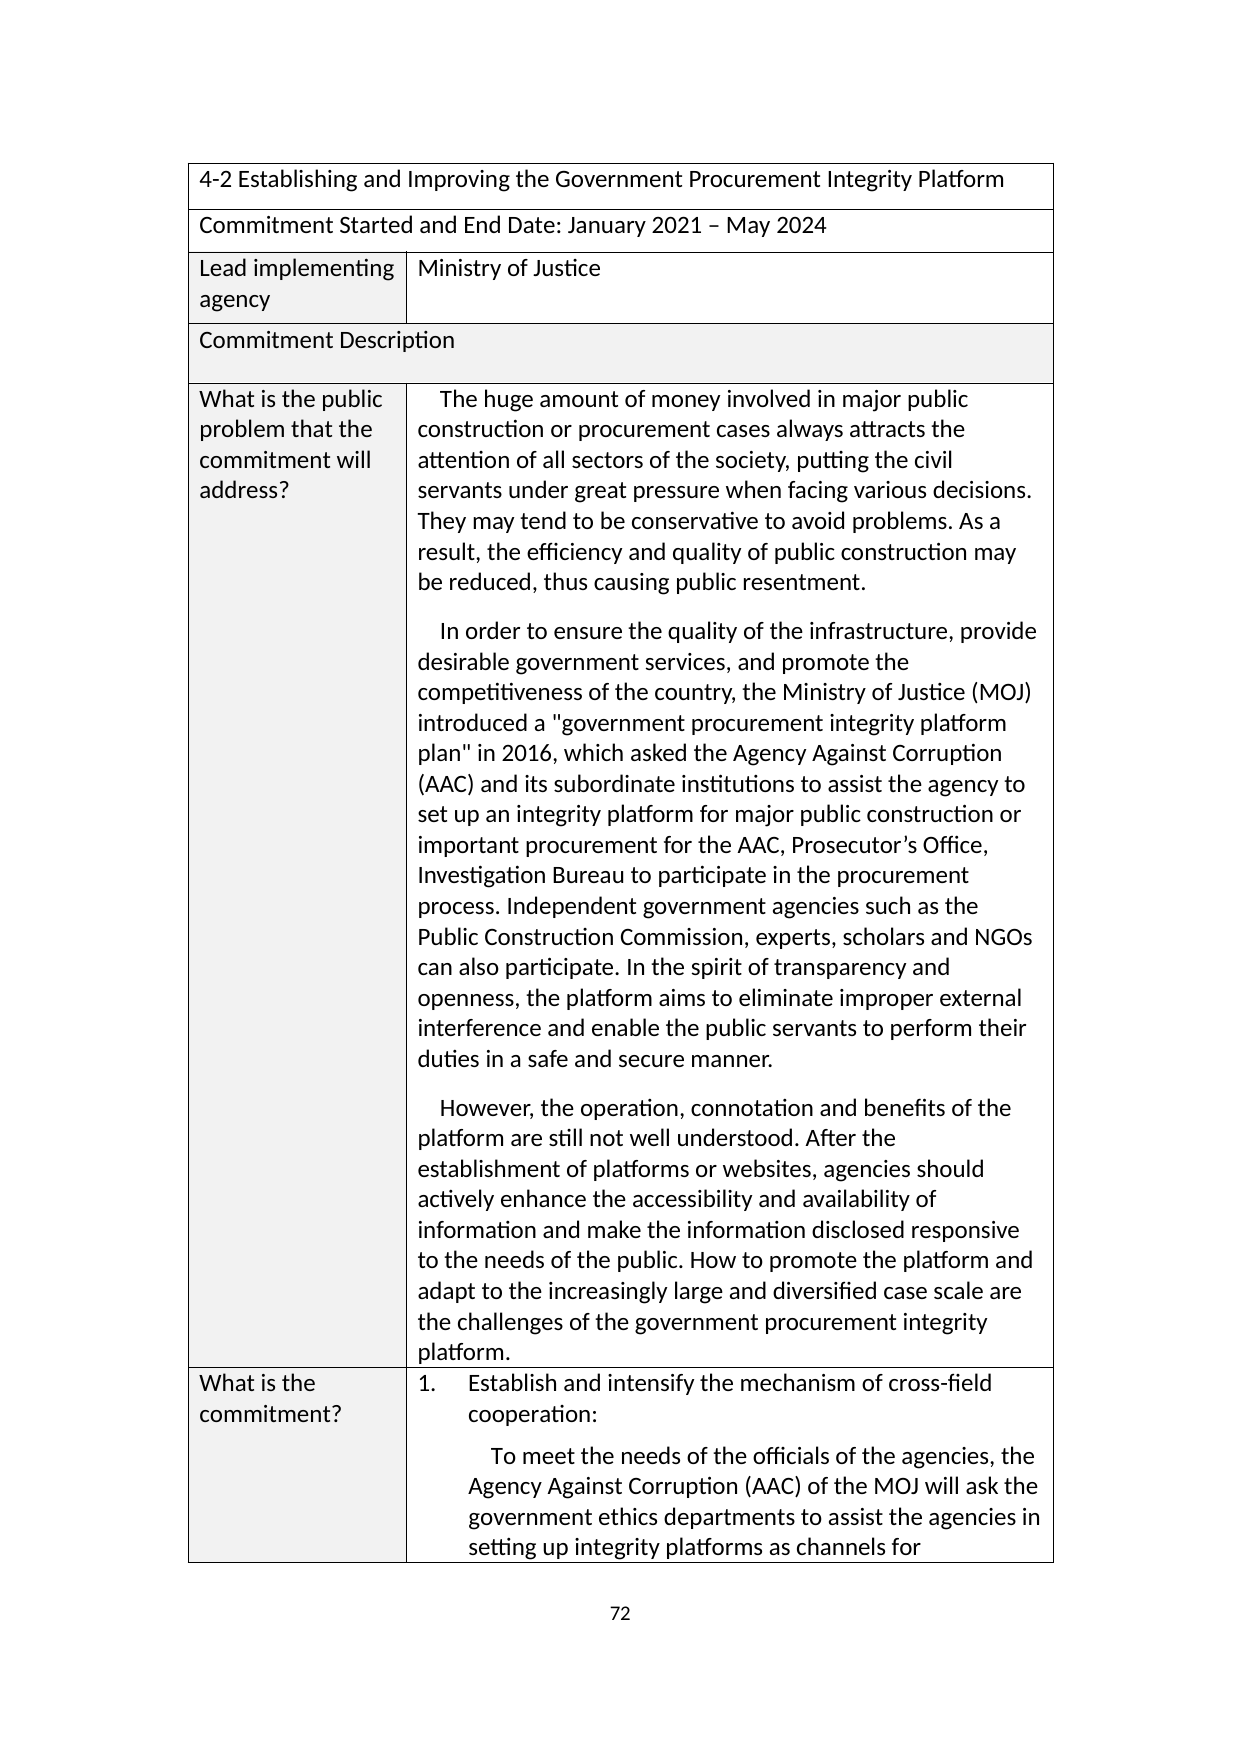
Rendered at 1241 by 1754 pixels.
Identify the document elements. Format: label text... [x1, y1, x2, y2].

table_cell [407, 1368, 1053, 1562]
table_cell Ministry of Justice [407, 253, 1053, 323]
table_cell The huge amount of money involved in major public construction or procurement cases always attracts the attention of all sectors of the society, putting the civil servants under great pressure when facing various decisions. They may tend to be conservative to avoid problems. As a result, the efficiency and quality of public construction may be reduced, thus causing public resentment. In order to ensure the quality of the infrastructure, provide desirable government services, and promote the competitiveness of the country, the Ministry of Justice (MOJ) introduced a "government procurement integrity platform plan" in 2016, which asked the Agency Against Corruption (AAC) and its subordinate institutions to assist the agency to set up an integrity platform for major public construction or important procurement for the AAC, Prosecutor’s Office, Investigation Bureau to participate in the procurement process. Independent government agencies such as the Public Construction Commission, experts, scholars and NGOs can also participate. In the spirit of transparency and openness, the platform aims to eliminate improper external interference and enable the public servants to perform their duties in a safe and secure manner. However, the operation, connotation and benefits of the platform are still not well understood. After the establishment of platforms or websites, agencies should actively enhance the accessibility and availability of information and make the information disclosed responsive to the needs of the public. How to promote the platform and adapt to the increasingly large and diversified case scale are the challenges of the government procurement integrity platform. [407, 384, 1053, 1367]
table_header 4-2 Establishing and Improving the Government Procurement Integrity Platform [189, 164, 1053, 209]
table_cell Commitment Description [189, 324, 1053, 382]
table_cell What is the public problem that the commitment will address? [189, 384, 406, 1367]
table_cell Commitment Started and End Date: January 2021 – May 2024 [189, 210, 1053, 251]
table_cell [189, 1368, 406, 1562]
table_cell Lead implementing agency [189, 253, 406, 323]
